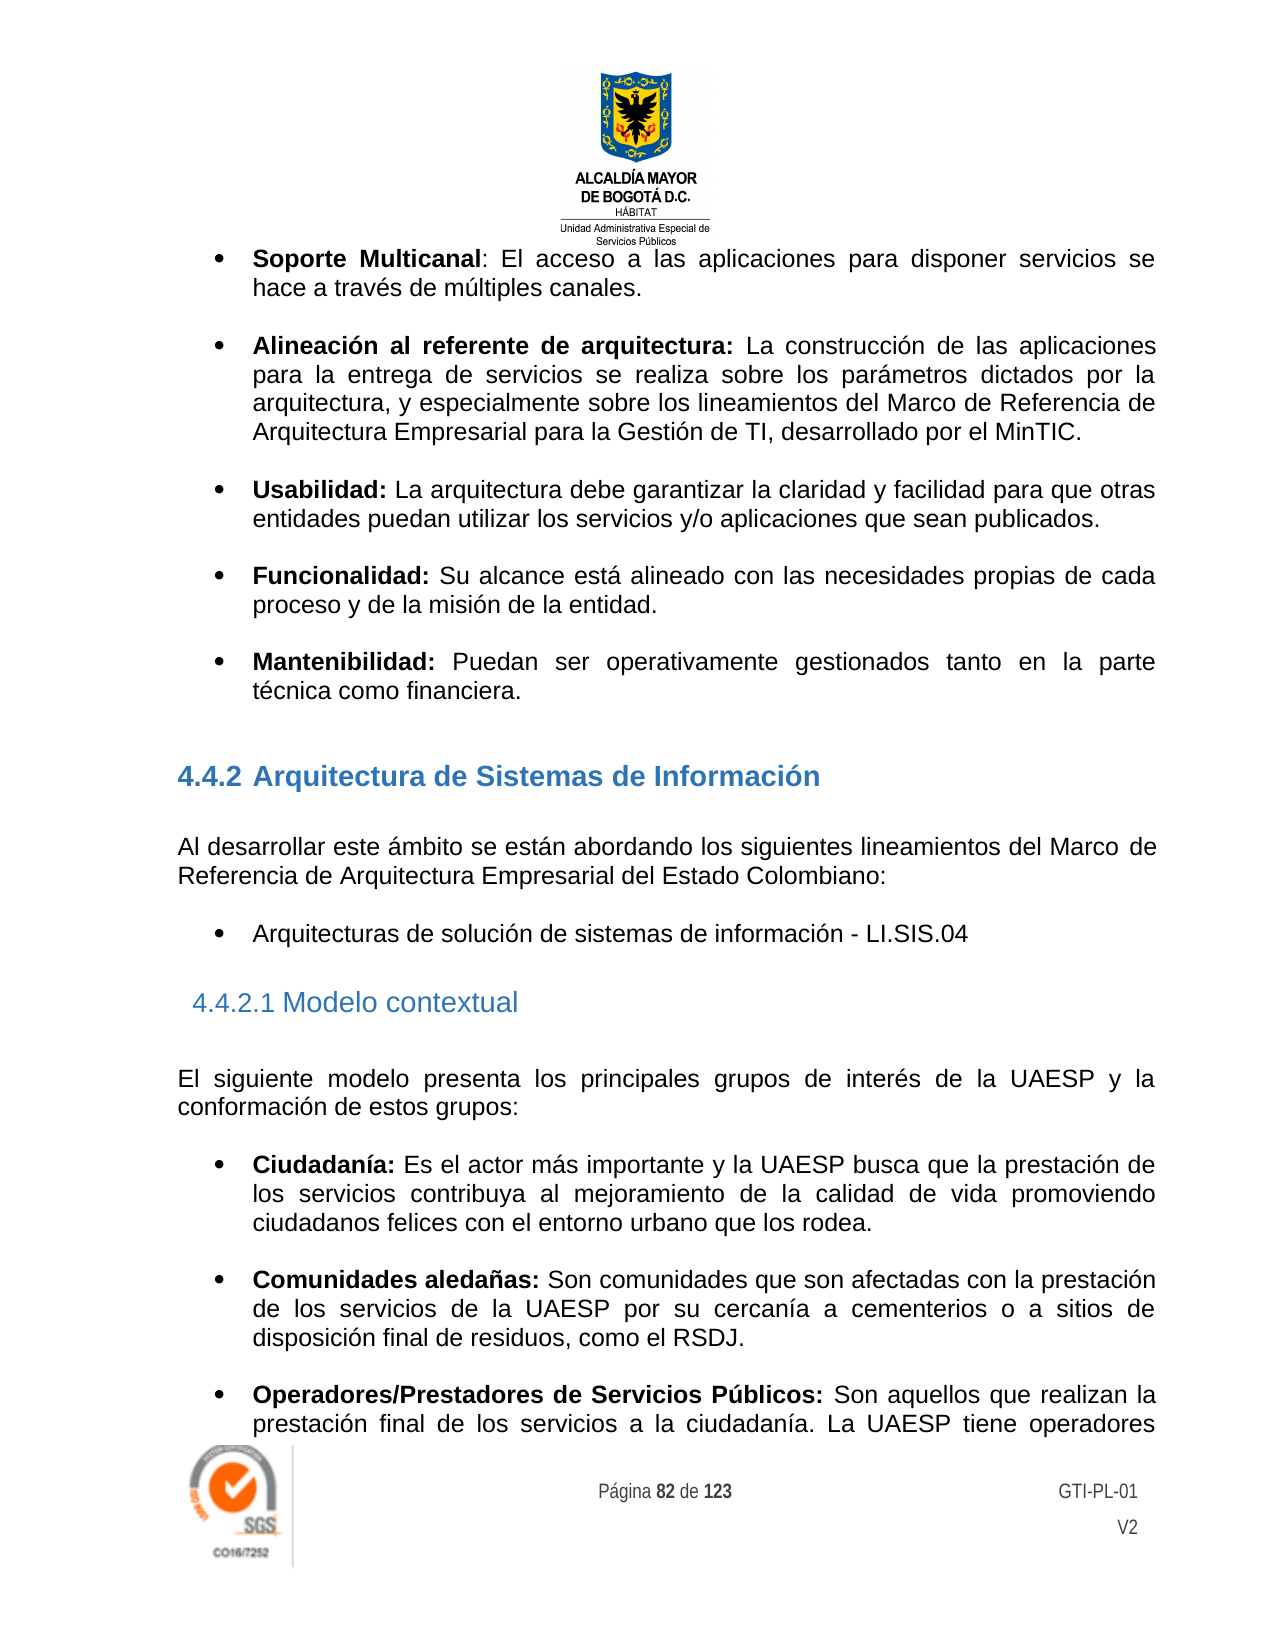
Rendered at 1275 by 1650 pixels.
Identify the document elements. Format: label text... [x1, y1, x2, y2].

list Comunidades aledañas: Son comunidades que son afectadas con la prestación de los servicios de la UAESP por su cercanía a cementerios o a sitios de disposición final de residuos, como el RSDJ. [215, 1265, 1157, 1351]
list Arquitecturas de solución de sistemas de información - LI.SIS.04 [215, 918, 1157, 947]
list Funcionalidad: Su alcance está alineado con las necesidades propias de cada proceso y de la misión de la entidad. [215, 561, 1157, 619]
list Alineación al referente de arquitectura: La construcción de las aplicaciones para la entrega de servicios se realiza sobre los parámetros dictados por la arquitectura, y especialmente sobre los lineamientos del Marco de Referencia de Arquitectura Empresarial para la Gestión de TI, desarrollado por el MinTIC. [215, 331, 1157, 446]
list Usabilidad: La arquitectura debe garantizar la claridad y facilidad para que otras entidades puedan utilizar los servicios y/o aplicaciones que sean publicados. [215, 475, 1157, 532]
subtitle Arquitectura de Sistemas de Información [177, 759, 1157, 792]
subtitle Modelo contextual [192, 984, 1157, 1018]
text El siguiente modelo presenta los principales grupos de interés de la UAESP y la conformación de estos grupos: [177, 1064, 1157, 1121]
picture [177, 1445, 295, 1569]
list Soporte Multicanal: El acceso a las aplicaciones para disponer servicios se hace a través de múltiples canales. [215, 177, 1157, 302]
list Mantenibilidad: Puedan ser operativamente gestionados tanto en la parte técnica como financiera. [215, 647, 1157, 705]
text Al desarrollar este ámbito se están abordando los siguientes lineamientos del Marco de Referencia de Arquitectura Empresarial del Estado Colombiano: [177, 832, 1157, 890]
picture [560, 61, 718, 245]
list Ciudadanía: Es el actor más importante y la UAESP busca que la prestación de los servicios contribuya al mejoramiento de la calidad de vida promoviendo ciudadanos felices con el entorno urbano que los rodea. [215, 1150, 1157, 1236]
